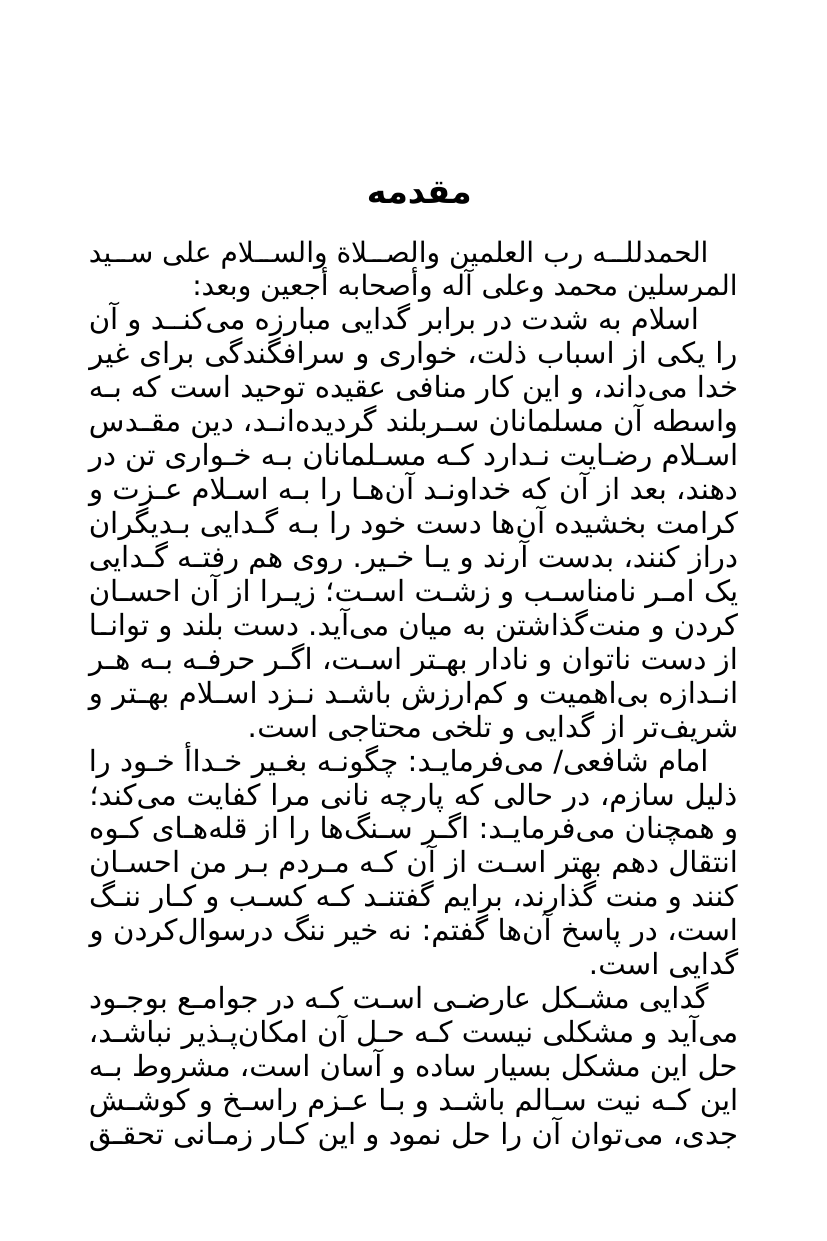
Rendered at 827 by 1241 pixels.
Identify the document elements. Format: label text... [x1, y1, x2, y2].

text مقدمه [89, 173, 738, 212]
text الحمدلله رب العلمين والصلاة والسلام علی سيد المرسلين محمد وعلی آله وأصحابه أجعين وبعد:‌ [89, 237, 738, 302]
text امام شافعی/ می‌فرماید: ‌چگونه بغیر خداأ خود را ذلیل سازم، در حالی که پارچه نانی مرا کفایت می‌کند؛ و همچنان می‌فرماید: ‌اگر سنگ‌ها را از قله‌های کوه انتقال دهم بهتر است از آن که مردم بر من احسان کنند و منت گذارند، برایم گفتند که کسب و کار ننگ است، در پاسخ آن‌ها گفتم: ‌نه خیر ننگ درسوال‌کردن و گدایی است. [89, 744, 738, 982]
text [89, 982, 738, 1151]
text اسلام به شدت در برابر گدایی مبارزه می‌کند و آن را یکی از اسباب ذلت، خواری و سرافگندگی برای غیر خدا می‌داند، و این کار منافی عقیده توحید است که به واسطه آن مسلمانان سربلند گردیده‌اند، دین مقدس اسلام رضایت ندارد که مسلمانان به خواری تن در دهند، بعد از آن که خداوند آن‌ها را به اسلام عزت و کرامت بخشیده آن‌ها دست خود را به گدایی بدیگران دراز کنند، بدست آرند و یا خیر. روی هم رفته گدایی یک امر نامناسب و زشت است؛ زیرا از آن احسان کردن و منت‌گذاشتن به میان می‌آید. دست بلند و توانا از دست ناتوان و نادار بهتر است، اگر حرفه به هر اندازه بی‌اهمیت و کم‌ارزش باشد نزد اسلام بهتر و شریف‌تر از گدایی و تلخی محتاجی است. [89, 302, 738, 744]
